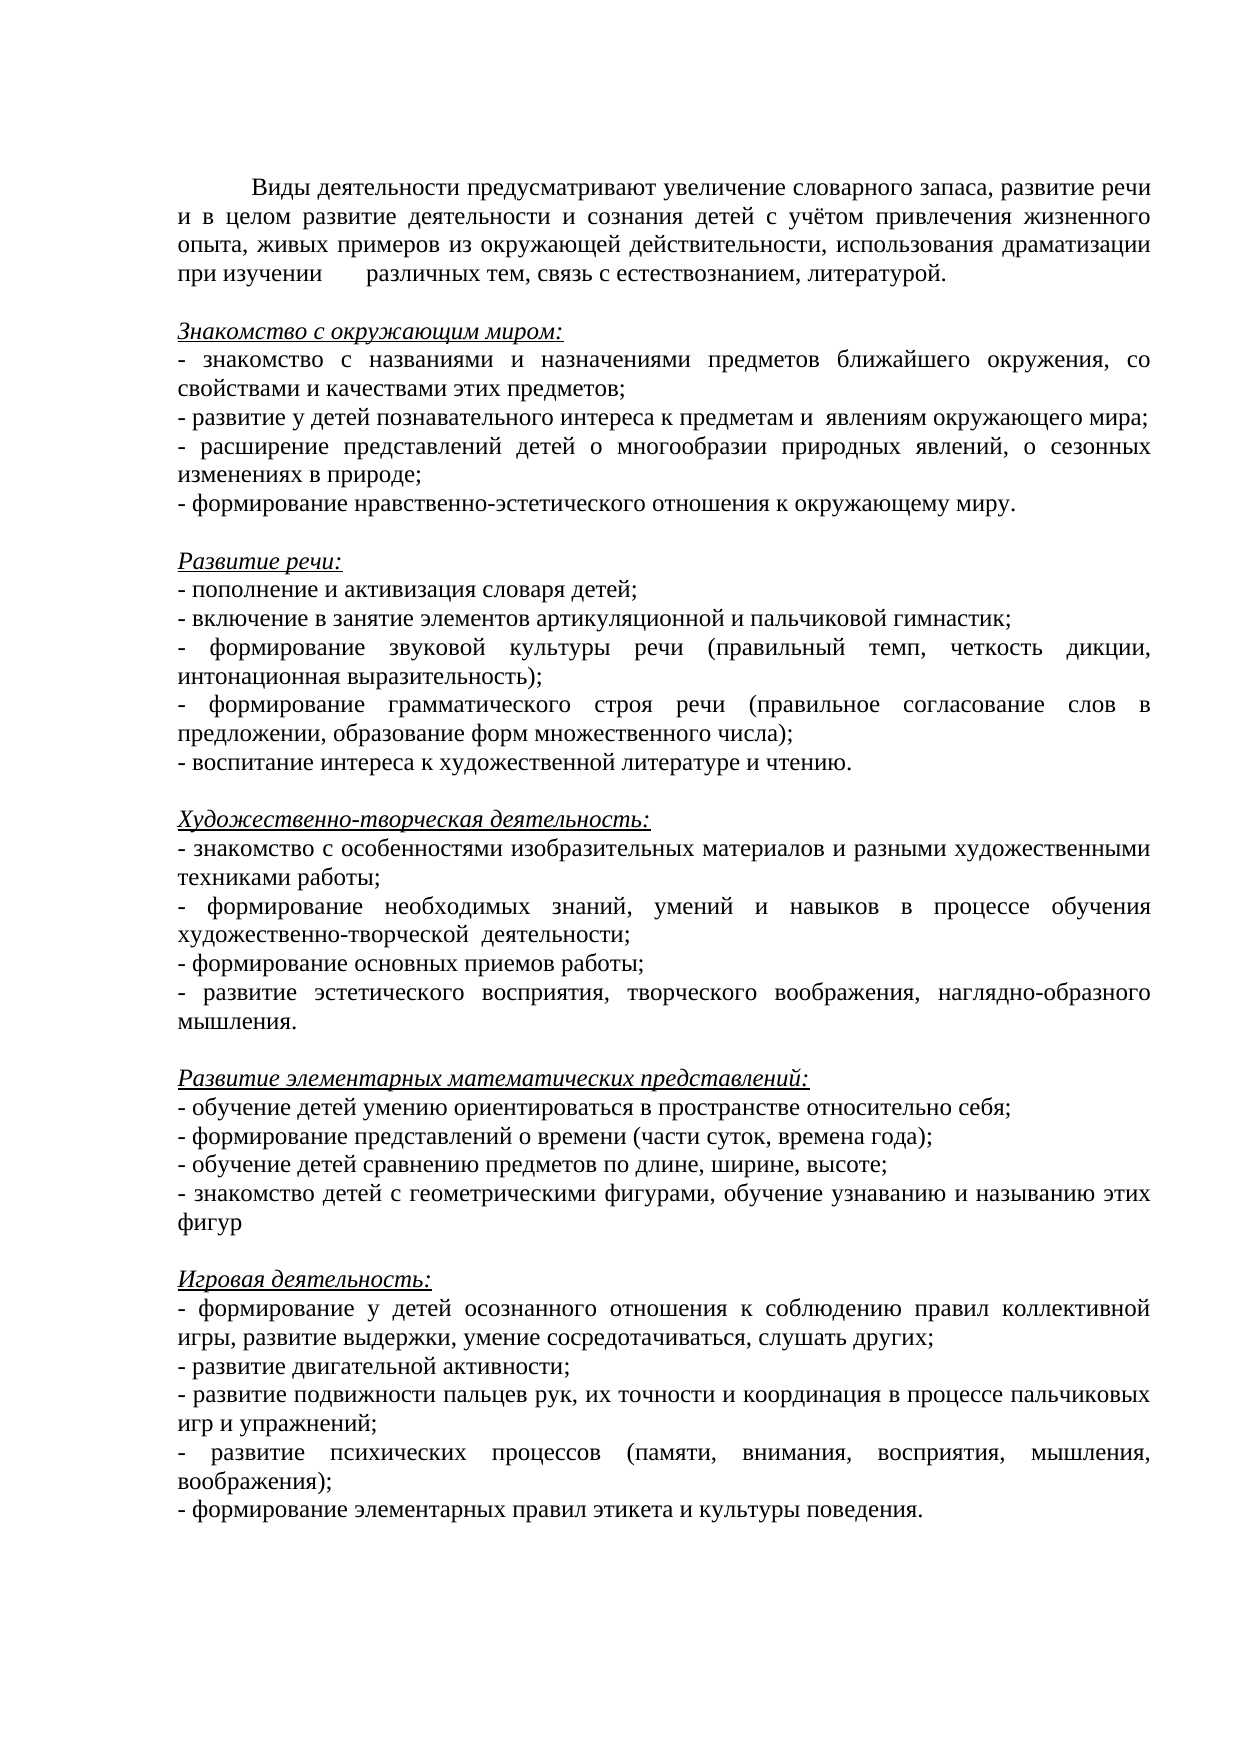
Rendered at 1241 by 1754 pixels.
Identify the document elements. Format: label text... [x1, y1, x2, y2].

text - формирование основных приемов работы; [177, 948, 1152, 977]
text Развитие речи: [177, 546, 1152, 574]
text - формирование представлений о времени (части суток, времена года); [177, 1121, 1152, 1149]
text - обучение детей умению ориентироваться в пространстве относительно себя; [177, 1092, 1152, 1121]
text - развитие двигательной активности; [177, 1351, 1152, 1379]
text - развитие эстетического восприятия, творческого воображения, наглядно-образного мышления. [177, 977, 1152, 1034]
text Знакомство с окружающим миром: [177, 316, 1152, 344]
text - пополнение и активизация словаря детей; [177, 574, 1152, 603]
text Художественно-творческая деятельность: [177, 804, 1152, 833]
text - развитие у детей познавательного интереса к предметам и явлениям окружающего мира; [177, 402, 1152, 431]
text Развитие элементарных математических представлений: [177, 1063, 1152, 1092]
text - формирование необходимых знаний, умений и навыков в процессе обучения художественно-творческой деятельности; [177, 891, 1152, 948]
text - включение в занятие элементов артикуляционной и пальчиковой гимнастик; [177, 603, 1152, 632]
text - обучение детей сравнению предметов по длине, ширине, высоте; [177, 1149, 1152, 1178]
text - формирование нравственно-эстетического отношения к окружающему миру. [177, 488, 1152, 517]
text Игровая деятельность: [177, 1264, 1152, 1293]
text - формирование у детей осознанного отношения к соблюдению правил коллективной игры, развитие выдержки, умение сосредотачиваться, слушать других; [177, 1293, 1152, 1351]
text - знакомство детей с геометрическими фигурами, обучение узнаванию и называнию этих фигур [177, 1178, 1152, 1236]
text - формирование звуковой культуры речи (правильный темп, четкость дикции, интонационная выразительность); [177, 632, 1152, 689]
text - знакомство с названиями и назначениями предметов ближайшего окружения, со свойствами и качествами этих предметов; [177, 344, 1152, 402]
text Виды деятельности предусматривают увеличение словарного запаса, развитие речи и в целом развитие деятельности и сознания детей с учётом привлечения жизненного опыта, живых примеров из окружающей действительности, использования драматизации при изучении различных тем, связь с естествознанием, литературой. [177, 172, 1152, 287]
text - развитие подвижности пальцев рук, их точности и координация в процессе пальчиковых игр и упражнений; [177, 1379, 1152, 1437]
text - воспитание интереса к художественной литературе и чтению. [177, 747, 1152, 776]
text - развитие психических процессов (памяти, внимания, восприятия, мышления, воображения); [177, 1437, 1152, 1494]
text - расширение представлений детей о многообразии природных явлений, о сезонных изменениях в природе; [177, 431, 1152, 488]
text - знакомство с особенностями изобразительных материалов и разными художественными техниками работы; [177, 833, 1152, 891]
text - формирование грамматического строя речи (правильное согласование слов в предложении, образование форм множественного числа); [177, 689, 1152, 747]
text - формирование элементарных правил этикета и культуры поведения. [177, 1494, 1152, 1523]
